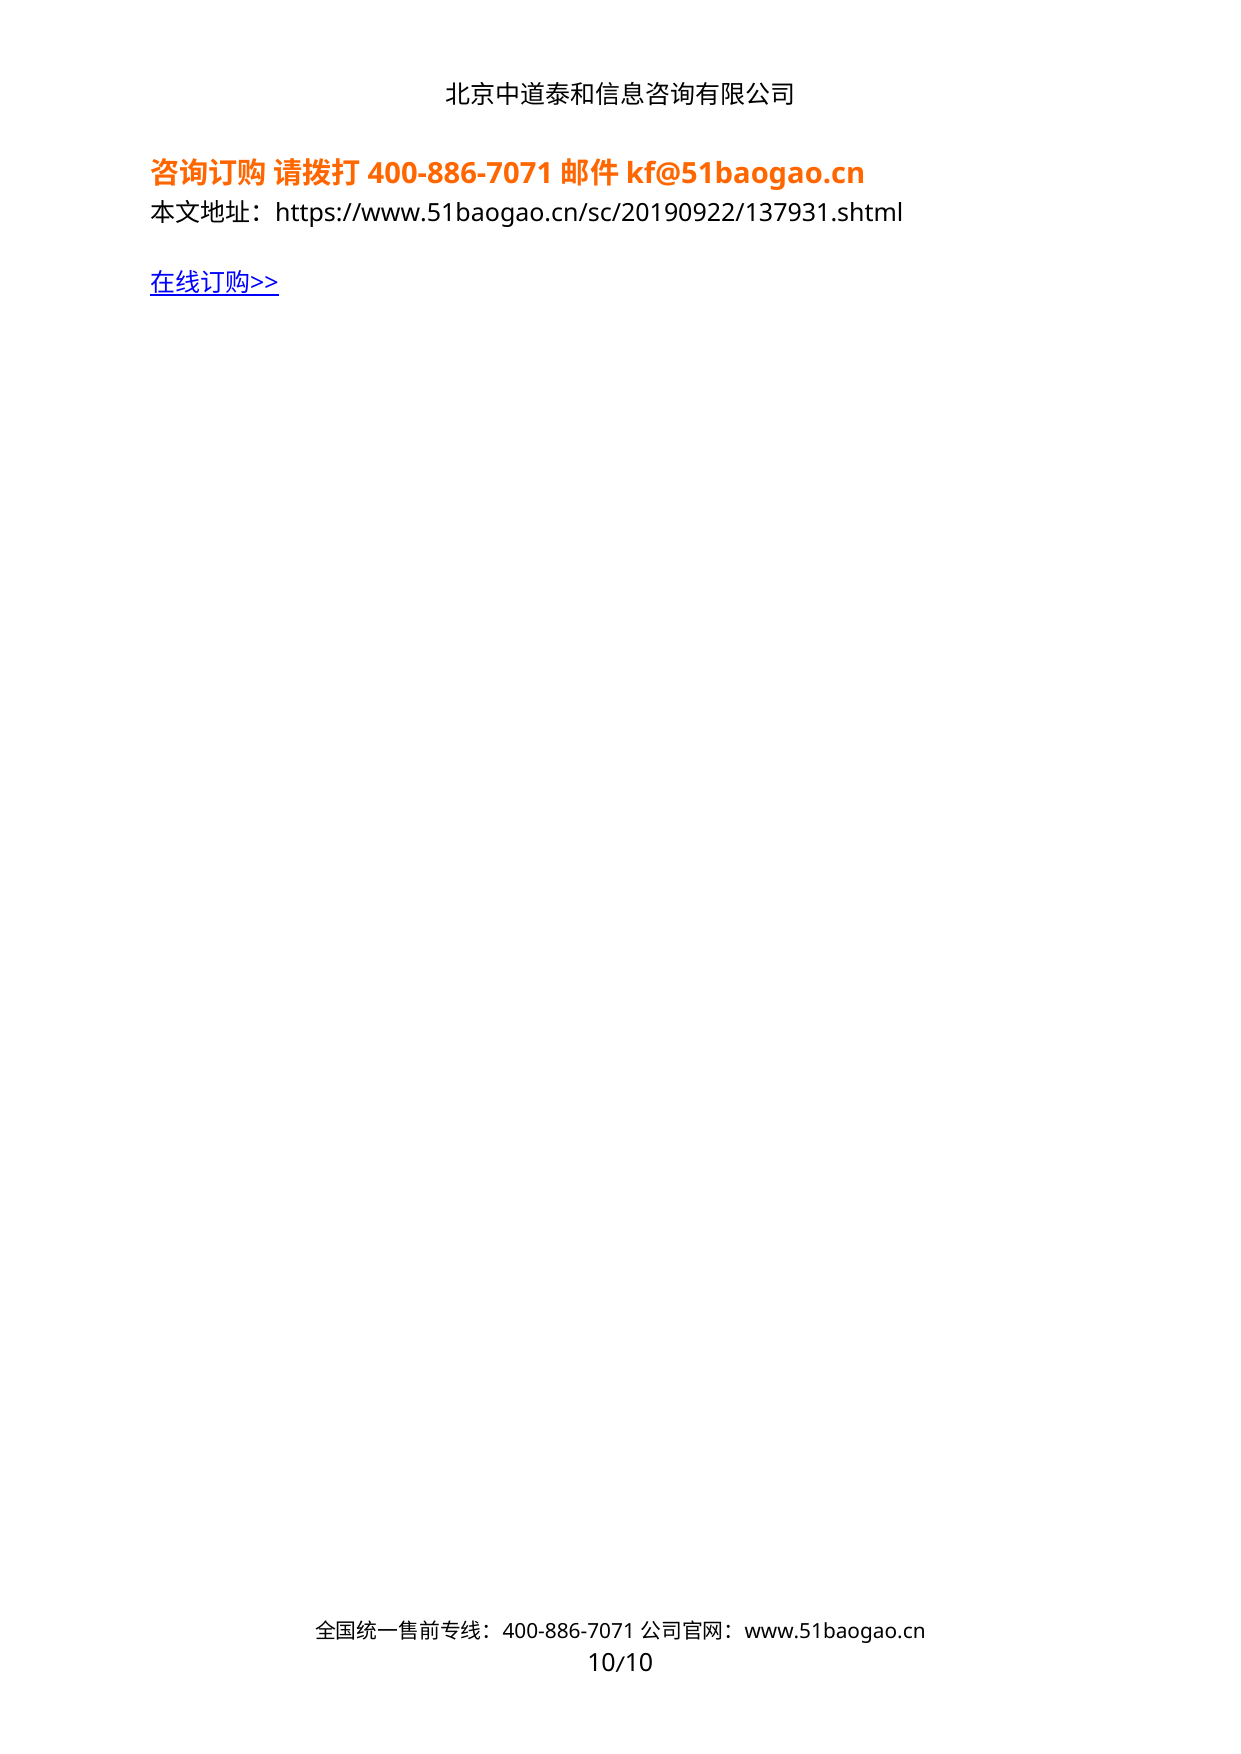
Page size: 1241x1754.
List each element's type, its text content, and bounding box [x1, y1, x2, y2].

text 在线订购>> [150, 229, 1090, 299]
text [150, 150, 1090, 229]
